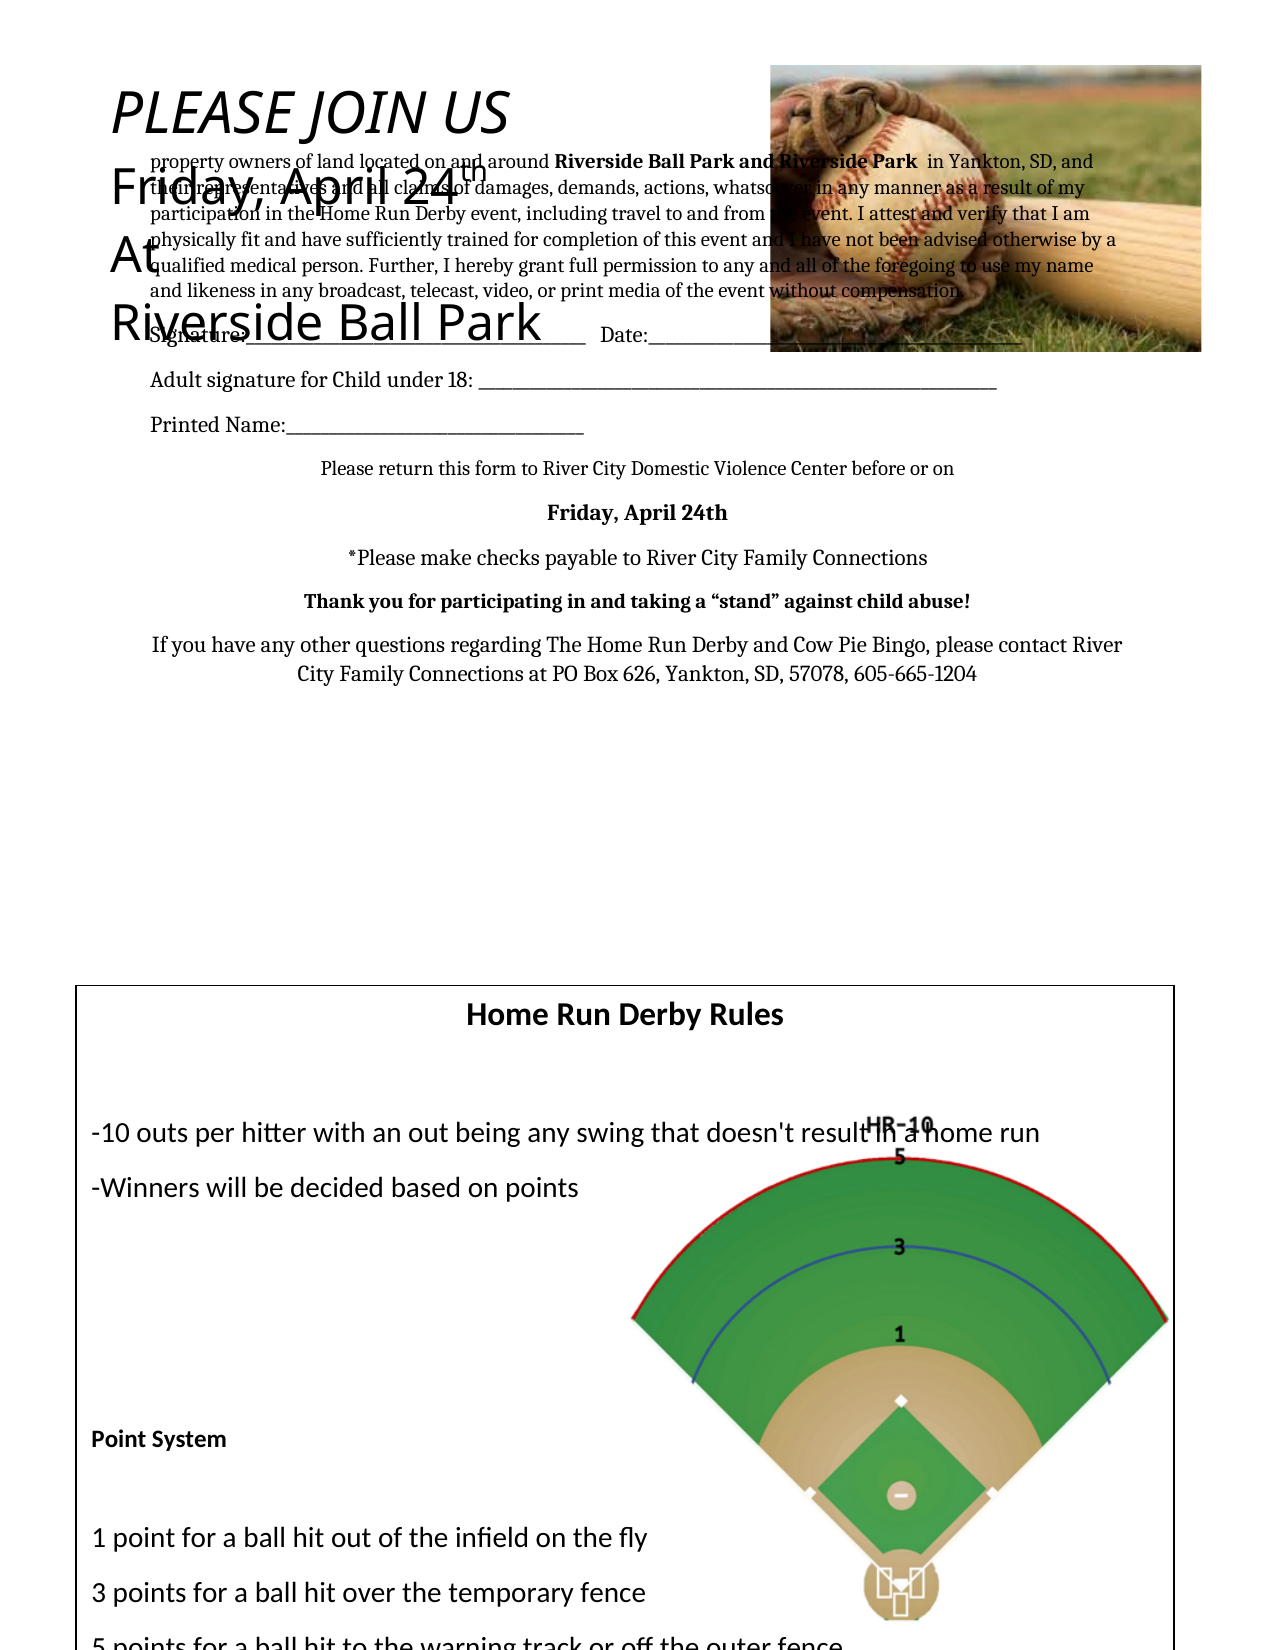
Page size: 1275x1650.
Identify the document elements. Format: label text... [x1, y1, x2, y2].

text Thank you for participating in and taking a “stand” against child abuse! [150, 590, 1125, 614]
text Adult signature for Child under 18: _____________________________________________________________ [150, 367, 1125, 393]
text *Please make checks payable to River City Family Connections [150, 544, 1125, 571]
text If you have any other questions regarding The Home Run Derby and Cow Pie Bingo, please contact River City Family Connections at PO Box 626, Yankton, SD, 57078, 605-665-1204 [150, 632, 1125, 687]
text Signature:________________________________________ Date:____________________________________________ [150, 322, 1125, 348]
text Please return this form to River City Domestic Violence Center before or on [150, 457, 1125, 481]
text Printed Name:___________________________________ [150, 412, 1125, 438]
text Friday, April 24th [150, 499, 1125, 526]
picture [626, 1108, 1169, 1624]
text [150, 150, 1125, 303]
